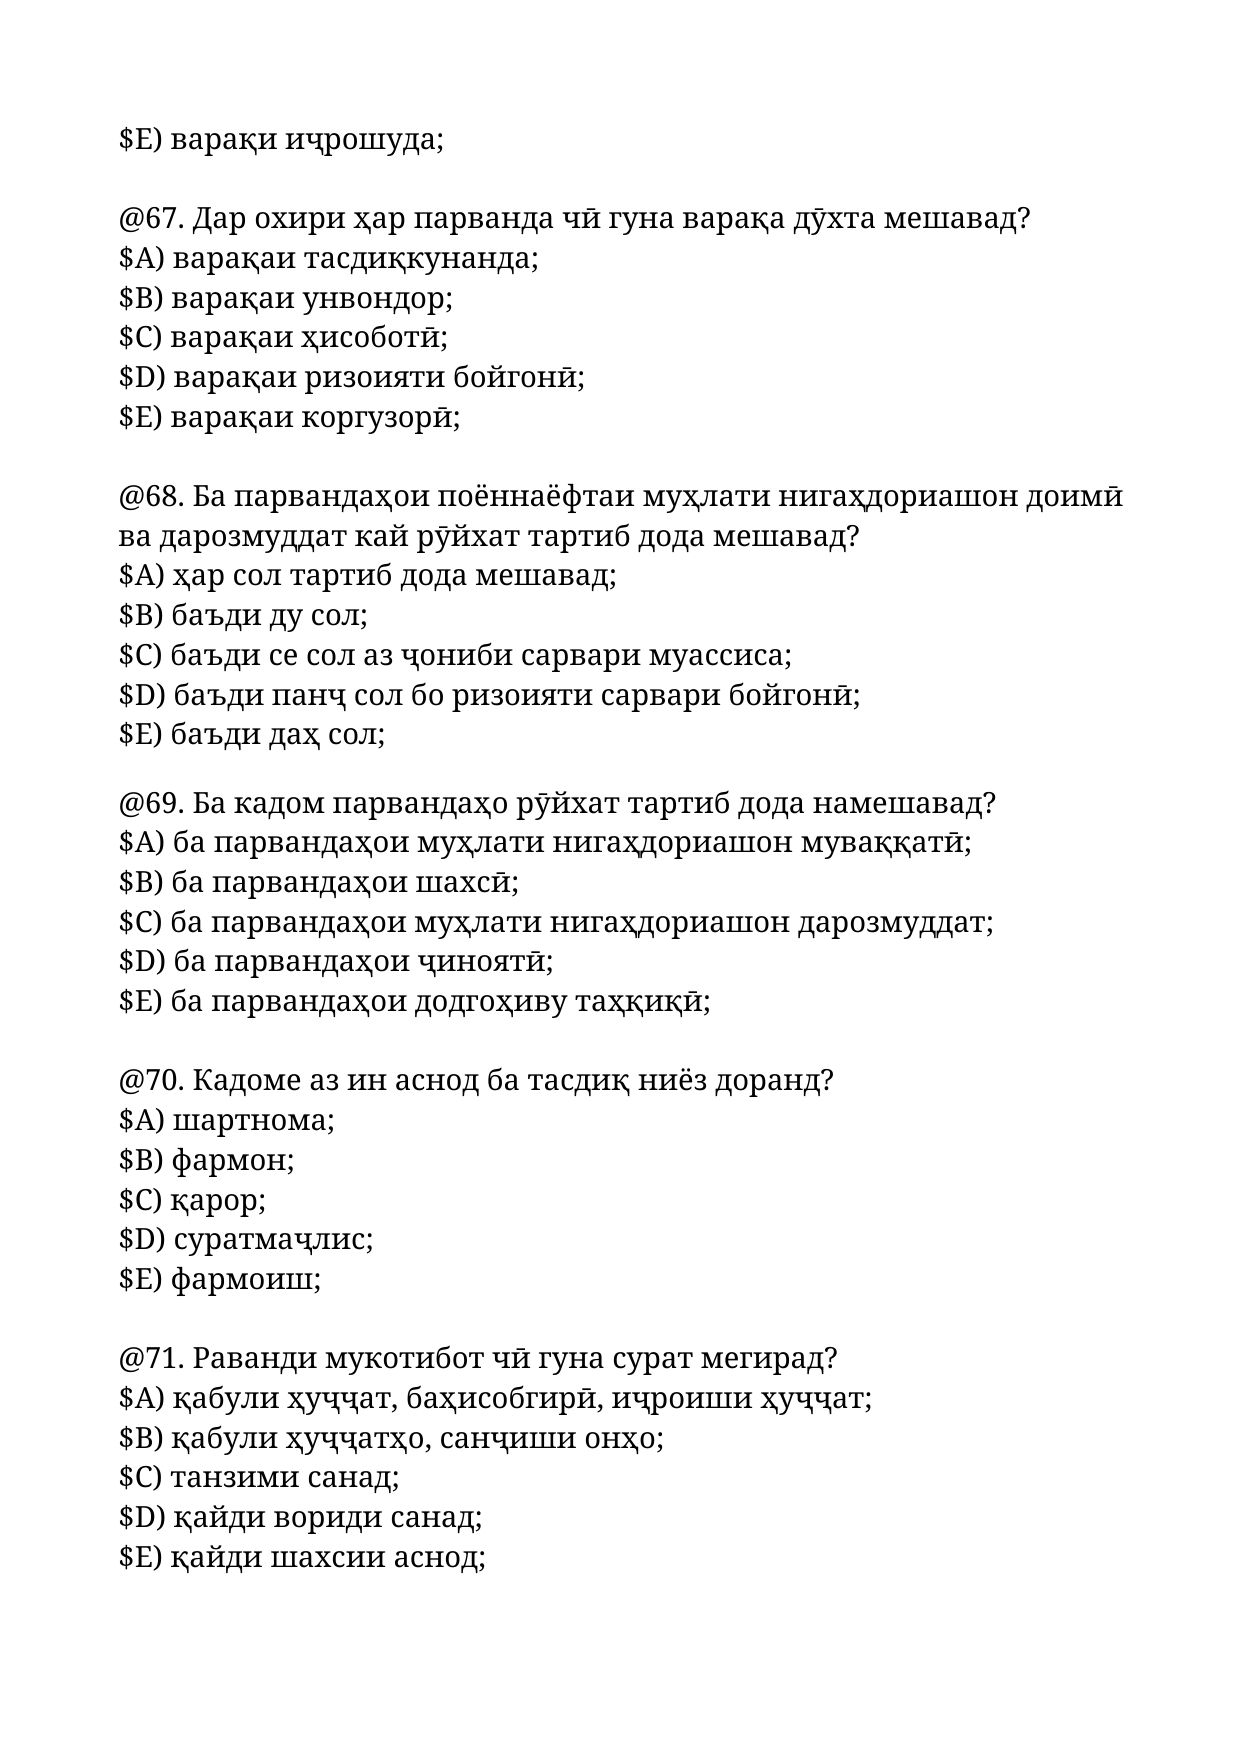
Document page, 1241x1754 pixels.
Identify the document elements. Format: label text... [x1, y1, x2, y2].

text @67. Дар охири ҳар парванда чӣ гуна варақа дӯхта мешавад? [118, 197, 1152, 237]
text $C) ба парвандаҳои муҳлати нигаҳдориашон дарозмуддат; [118, 901, 1152, 941]
text $B) баъди ду сол; [118, 594, 1152, 634]
text $D) варақаи ризоияти бойгонӣ; [118, 356, 1152, 396]
text $C) варақаи ҳисоботӣ; [118, 317, 1152, 356]
text $D) суратмаҷлис; [118, 1218, 1152, 1258]
text $E) қайди шахсии аснод; [118, 1536, 1152, 1576]
text $E) баъди даҳ сол; [118, 713, 1152, 753]
text @70. Кадоме аз ин аснод ба тасдиқ ниёз доранд? $A) шартнома; $B) фармон; [118, 1060, 1152, 1179]
text $C) қарор; [118, 1179, 1152, 1218]
text $E) варақи иҷрошуда; [118, 118, 1152, 158]
text $C) танзими санад; [118, 1457, 1152, 1496]
text $E) фармоиш; [118, 1258, 1152, 1298]
text $B) варақаи унвондор; [118, 277, 1152, 317]
text $E) ба парвандаҳои додгоҳиву таҳқиқӣ; [118, 980, 1152, 1020]
text @68. Ба парвандаҳои поённаёфтаи муҳлати нигаҳдориашон доимӣ ва дарозмуддат кай рӯйхат тартиб дода мешавад? $A) ҳар сол тартиб дода мешавад; [118, 475, 1152, 594]
text $E) варақаи коргузорӣ; [118, 396, 1152, 436]
text @69. Ба кадом парвандаҳо рӯйхат тартиб дода намешавад? $A) ба парвандаҳои муҳлати нигаҳдориашон муваққатӣ; $B) ба парвандаҳои шахсӣ; [118, 782, 1152, 901]
text $C) баъди се сол аз ҷониби сарвари муассиса; [118, 634, 1152, 674]
text $D) ба парвандаҳои ҷиноятӣ; [118, 941, 1152, 980]
text $A) варақаи тасдиқкунанда; [118, 237, 1152, 277]
text $D) қайди вориди санад; [118, 1496, 1152, 1536]
text @71. Раванди мукотибот чӣ гуна сурат мегирад? $A) қабули ҳуҷҷат, баҳисобгирӣ, иҷроиши ҳуҷҷат; $B) қабули ҳуҷҷатҳо, санҷиши онҳо; [118, 1337, 1152, 1457]
text $D) баъди панҷ сол бо ризоияти сарвари бойгонӣ; [118, 674, 1152, 713]
